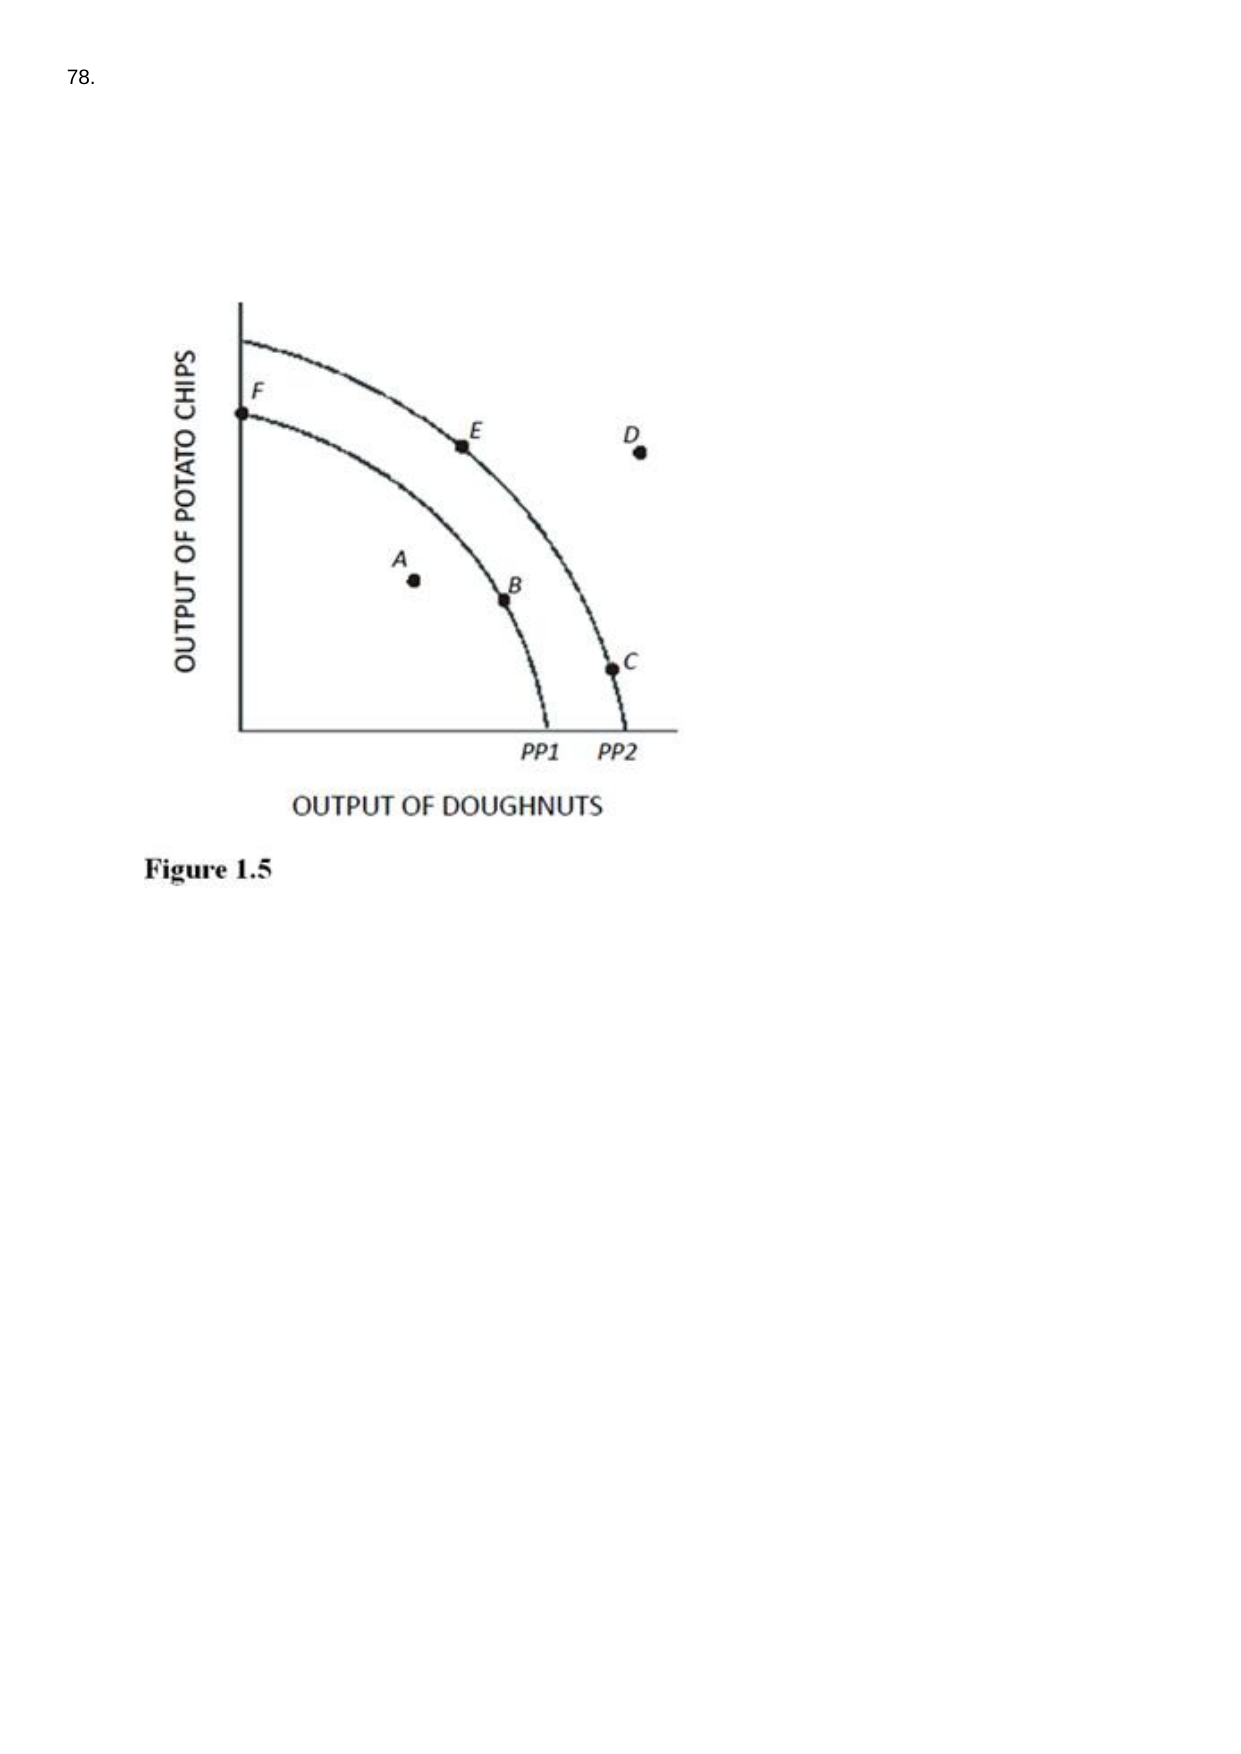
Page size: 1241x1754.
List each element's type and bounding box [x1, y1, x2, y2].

picture [144, 301, 684, 888]
